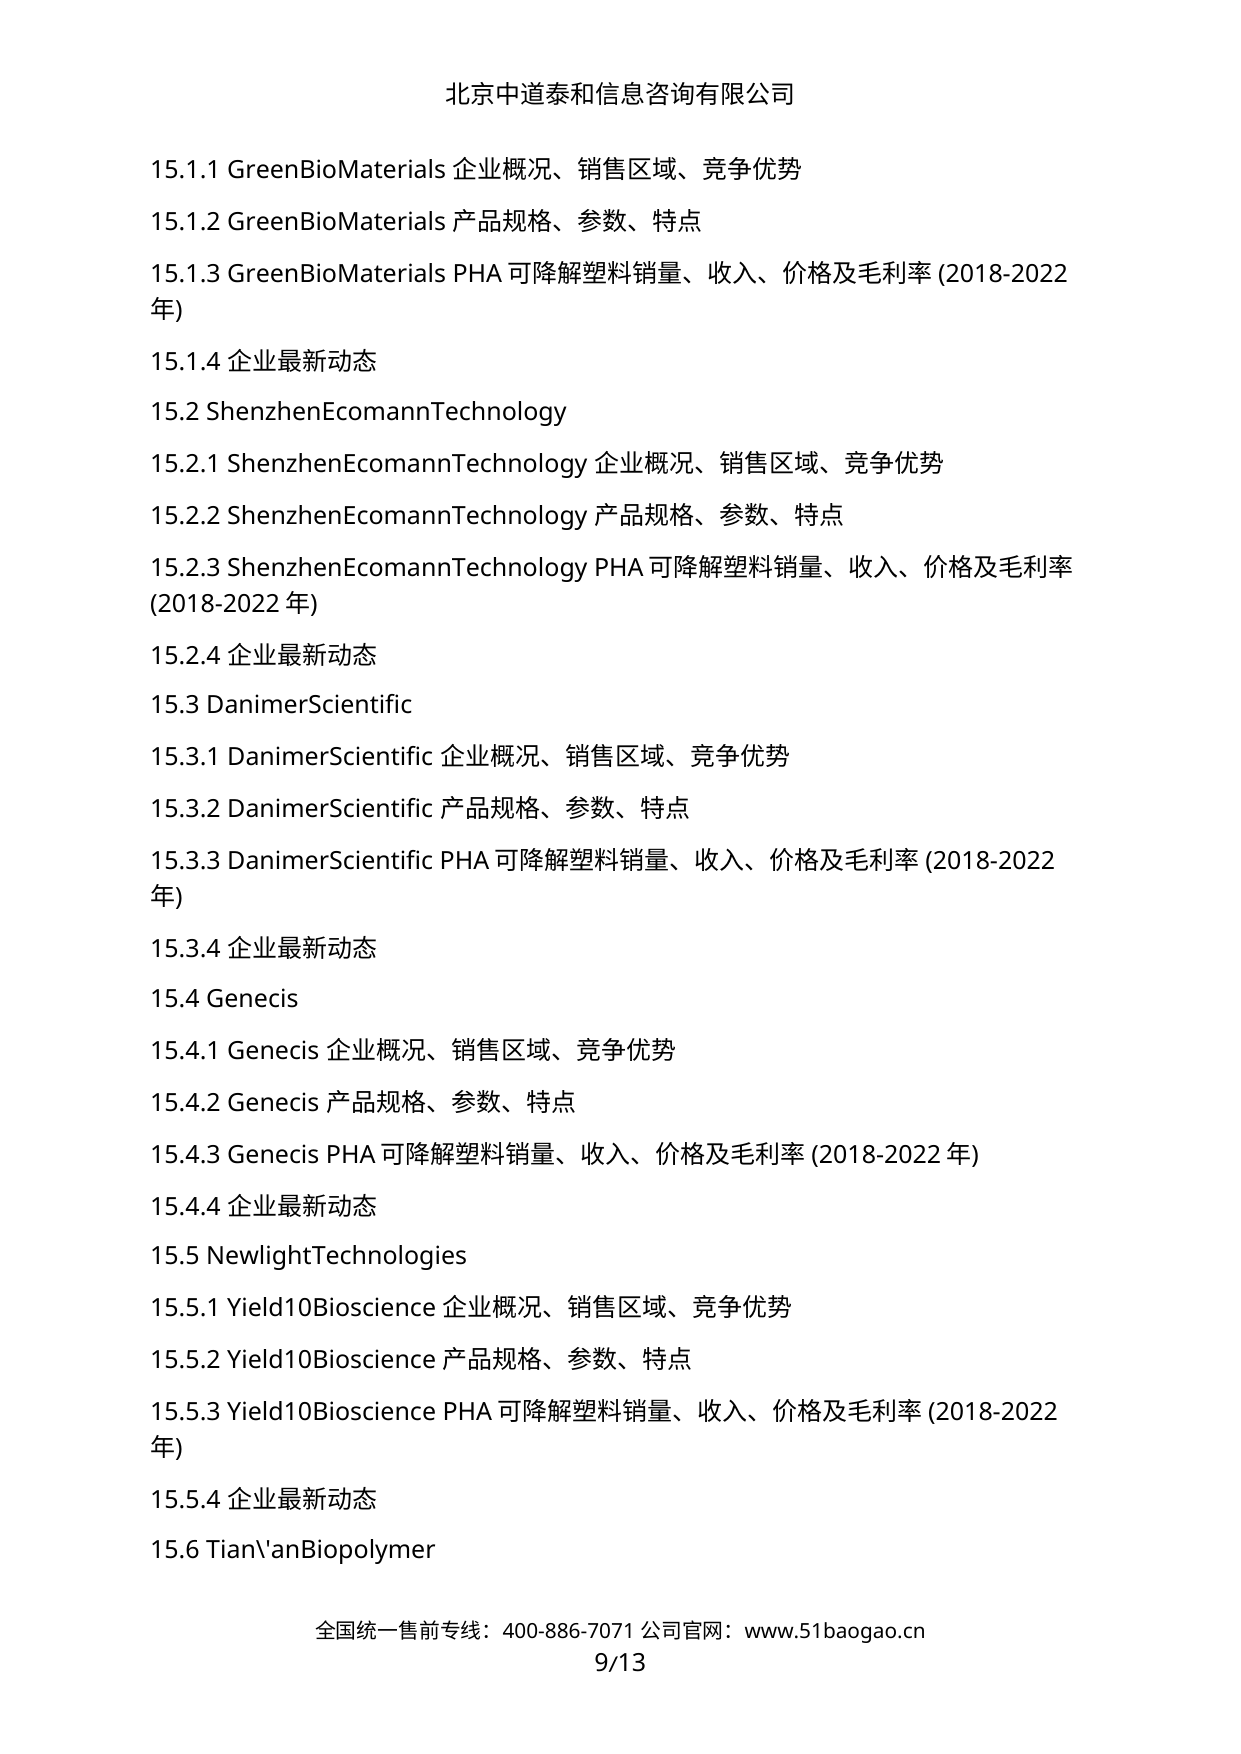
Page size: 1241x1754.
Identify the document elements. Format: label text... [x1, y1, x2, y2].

text 15.3.2 DanimerScientific 产品规格、参数、特点 [150, 789, 1090, 825]
text 15.4.3 Genecis PHA可降解塑料销量、收入、价格及毛利率 (2018-2022年) [150, 1134, 1090, 1170]
text 15.1.2 GreenBioMaterials 产品规格、参数、特点 [150, 202, 1090, 238]
text 15.2.1 ShenzhenEcomannTechnology 企业概况、销售区域、竞争优势 [150, 443, 1090, 480]
text 15.1.1 GreenBioMaterials 企业概况、销售区域、竞争优势 [150, 150, 1090, 186]
text 15.2.3 ShenzhenEcomannTechnology PHA可降解塑料销量、收入、价格及毛利率 (2018-2022年) [150, 547, 1090, 620]
text 15.2.4 企业最新动态 [150, 635, 1090, 672]
text 15.1.3 GreenBioMaterials PHA可降解塑料销量、收入、价格及毛利率 (2018-2022年) [150, 254, 1090, 326]
text 15.5.1 Yield10Bioscience 企业概况、销售区域、竞争优势 [150, 1287, 1090, 1324]
text 15.4.1 Genecis 企业概况、销售区域、竞争优势 [150, 1030, 1090, 1067]
text 15.3.1 DanimerScientific 企业概况、销售区域、竞争优势 [150, 737, 1090, 773]
text 15.3 DanimerScientific [150, 687, 1090, 721]
text 15.3.4 企业最新动态 [150, 929, 1090, 965]
text 15.2 ShenzhenEcomannTechnology [150, 394, 1090, 428]
text 15.4.4 企业最新动态 [150, 1186, 1090, 1222]
text 15.5.4 企业最新动态 [150, 1479, 1090, 1516]
text 15.4.2 Genecis 产品规格、参数、特点 [150, 1082, 1090, 1118]
text 15.2.2 ShenzhenEcomannTechnology 产品规格、参数、特点 [150, 495, 1090, 532]
text 15.1.4 企业最新动态 [150, 342, 1090, 378]
text 15.4 Genecis [150, 981, 1090, 1015]
text 15.6 Tian\'anBiopolymer [150, 1531, 1090, 1565]
text 15.5 NewlightTechnologies [150, 1238, 1090, 1272]
text 15.5.3 Yield10Bioscience PHA可降解塑料销量、收入、价格及毛利率 (2018-2022年) [150, 1391, 1090, 1464]
text 15.3.3 DanimerScientific PHA可降解塑料销量、收入、价格及毛利率 (2018-2022年) [150, 841, 1090, 913]
text 15.5.2 Yield10Bioscience 产品规格、参数、特点 [150, 1339, 1090, 1376]
